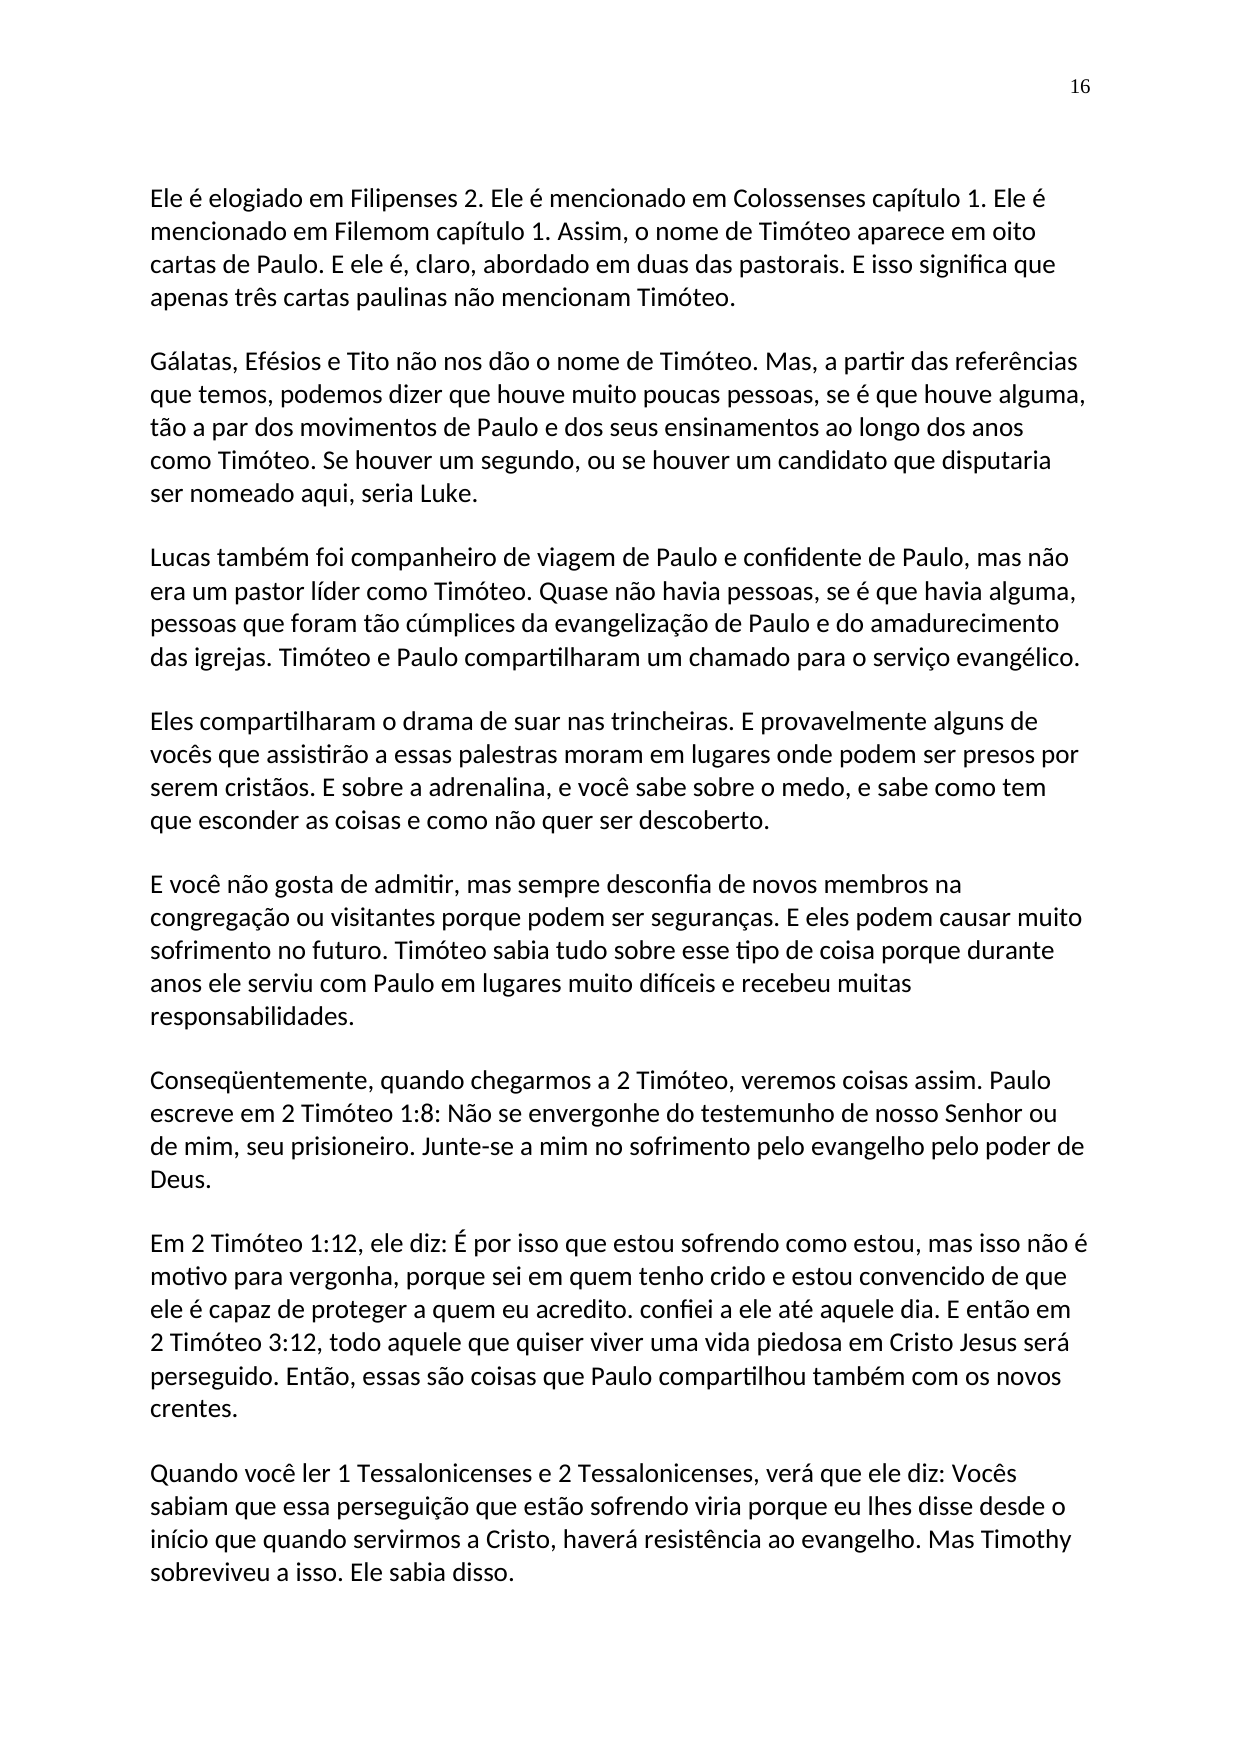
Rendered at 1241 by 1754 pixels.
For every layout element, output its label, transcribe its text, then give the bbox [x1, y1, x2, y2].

text Conseqüentemente, quando chegarmos a 2 Timóteo, veremos coisas assim. Paulo escreve em 2 Timóteo 1:8: Não se envergonhe do testemunho de nosso Senhor ou de mim, seu prisioneiro. Junte-se a mim no sofrimento pelo evangelho pelo poder de Deus. [150, 1063, 1090, 1195]
text Gálatas, Efésios e Tito não nos dão o nome de Timóteo. Mas, a partir das referências que temos, podemos dizer que houve muito poucas pessoas, se é que houve alguma, tão a par dos movimentos de Paulo e dos seus ensinamentos ao longo dos anos como Timóteo. Se houver um segundo, ou se houver um candidato que disputaria ser nomeado aqui, seria Luke. [150, 344, 1090, 509]
text E você não gosta de admitir, mas sempre desconfia de novos membros na congregação ou visitantes porque podem ser seguranças. E eles podem causar muito sofrimento no futuro. Timóteo sabia tudo sobre esse tipo de coisa porque durante anos ele serviu com Paulo em lugares muito difíceis e recebeu muitas responsabilidades. [150, 867, 1090, 1032]
text Em 2 Timóteo 1:12, ele diz: É por isso que estou sofrendo como estou, mas isso não é motivo para vergonha, porque sei em quem tenho crido e estou convencido de que ele é capaz de proteger a quem eu acredito. confiei a ele até aquele dia. E então em 2 Timóteo 3:12, todo aquele que quiser viver uma vida piedosa em Cristo Jesus será perseguido. Então, essas são coisas que Paulo compartilhou também com os novos crentes. [150, 1227, 1090, 1425]
text Ele é elogiado em Filipenses 2. Ele é mencionado em Colossenses capítulo 1. Ele é mencionado em Filemom capítulo 1. Assim, o nome de Timóteo aparece em oito cartas de Paulo. E ele é, claro, abordado em duas das pastorais. E isso significa que apenas três cartas paulinas não mencionam Timóteo. [150, 181, 1090, 313]
text Eles compartilharam o drama de suar nas trincheiras. E provavelmente alguns de vocês que assistirão a essas palestras moram em lugares onde podem ser presos por serem cristãos. E sobre a adrenalina, e você sabe sobre o medo, e sabe como tem que esconder as coisas e como não quer ser descoberto. [150, 704, 1090, 836]
text Quando você ler 1 Tessalonicenses e 2 Tessalonicenses, verá que ele diz: Vocês sabiam que essa perseguição que estão sofrendo viria porque eu lhes disse desde o início que quando servirmos a Cristo, haverá resistência ao evangelho. Mas Timothy sobreviveu a isso. Ele sabia disso. [150, 1456, 1090, 1588]
text Lucas também foi companheiro de viagem de Paulo e confidente de Paulo, mas não era um pastor líder como Timóteo. Quase não havia pessoas, se é que havia alguma, pessoas que foram tão cúmplices da evangelização de Paulo e do amadurecimento das igrejas. Timóteo e Paulo compartilharam um chamado para o serviço evangélico. [150, 541, 1090, 673]
